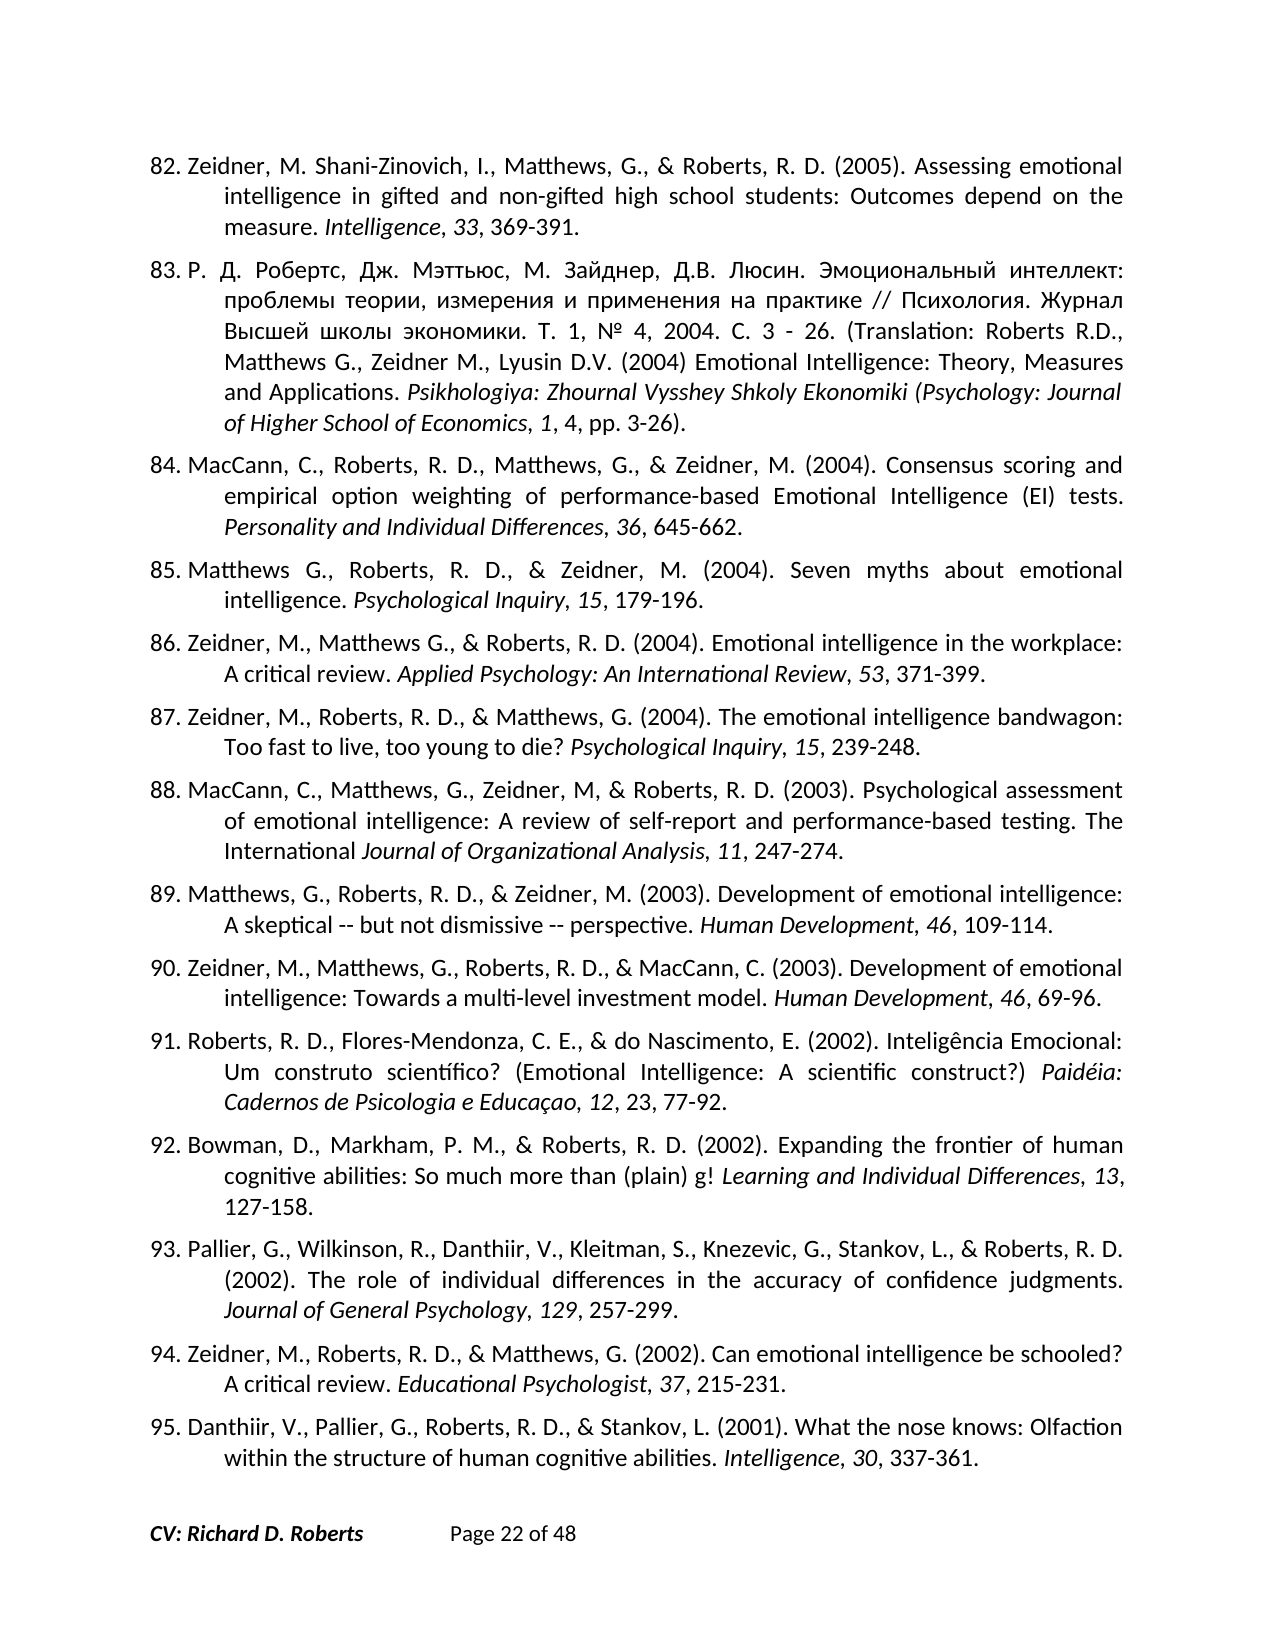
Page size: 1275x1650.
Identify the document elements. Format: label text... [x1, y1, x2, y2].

list Р. Д. Робертс, Дж. Мэттьюс, М. Зайднер, Д.В. Люсин. Эмоциональный интеллект: проблемы теории, измерения и применения на практике // Психология. Журнал Высшей школы экономики. Т. 1, № 4, 2004. С. 3 - 26. (Translation: Roberts R.D., Matthews G., Zeidner M., Lyusin D.V. (2004) Emotional Intelligence: Theory, Measures and Applications. Psikhologiya: Zhournal Vysshey Shkoly Ekonomiki (Psychology: Journal of Higher School of Economics, 1, 4, pp. 3-26). [150, 254, 1125, 437]
list Danthiir, V., Pallier, G., Roberts, R. D., & Stankov, L. (2001). What the nose knows: Olfaction within the structure of human cognitive abilities. Intelligence, 30, 337-361. [150, 1411, 1125, 1472]
list MacCann, C., Roberts, R. D., Matthews, G., & Zeidner, M. (2004). Consensus scoring and empirical option weighting of performance-based Emotional Intelligence (EI) tests. Personality and Individual Differences, 36, 645-662. [150, 450, 1125, 541]
list Bowman, D., Markham, P. M., & Roberts, R. D. (2002). Expanding the frontier of human cognitive abilities: So much more than (plain) g! Learning and Individual Differences, 13, 127-158. [150, 1129, 1125, 1221]
list Zeidner, M., Roberts, R. D., & Matthews, G. (2004). The emotional intelligence bandwagon: Too fast to live, too young to die? Psychological Inquiry, 15, 239-248. [150, 701, 1125, 762]
list Zeidner, M., Matthews G., & Roberts, R. D. (2004). Emotional intelligence in the workplace: A critical review. Applied Psychology: An International Review, 53, 371-399. [150, 627, 1125, 688]
list Matthews, G., Roberts, R. D., & Zeidner, M. (2003). Development of emotional intelligence: A skeptical -- but not dismissive -- perspective. Human Development, 46, 109-114. [150, 878, 1125, 939]
list Zeidner, M., Roberts, R. D., & Matthews, G. (2002). Can emotional intelligence be schooled? A critical review. Educational Psychologist, 37, 215-231. [150, 1338, 1125, 1399]
list MacCann, C., Matthews, G., Zeidner, M, & Roberts, R. D. (2003). Psychological assessment of emotional intelligence: A review of self-report and performance-based testing. The International Journal of Organizational Analysis, 11, 247-274. [150, 774, 1125, 866]
list Pallier, G., Wilkinson, R., Danthiir, V., Kleitman, S., Knezevic, G., Stankov, L., & Roberts, R. D. (2002). The role of individual differences in the accuracy of confidence judgments. Journal of General Psychology, 129, 257-299. [150, 1234, 1125, 1325]
list Roberts, R. D., Flores-Mendonza, C. E., & do Nascimento, E. (2002). Inteligência Emocional: Um construto scientífico? (Emotional Intelligence: A scientific construct?) Paidéia: Cadernos de Psicologia e Educaçao, 12, 23, 77-92. [150, 1026, 1125, 1117]
list Zeidner, M. Shani-Zinovich, I., Matthews, G., & Roberts, R. D. (2005). Assessing emotional intelligence in gifted and non-gifted high school students: Outcomes depend on the measure. Intelligence, 33, 369-391. [150, 150, 1125, 242]
list Zeidner, M., Matthews, G., Roberts, R. D., & MacCann, C. (2003). Development of emotional intelligence: Towards a multi-level investment model. Human Development, 46, 69-96. [150, 952, 1125, 1013]
list Matthews G., Roberts, R. D., & Zeidner, M. (2004). Seven myths about emotional intelligence. Psychological Inquiry, 15, 179-196. [150, 554, 1125, 615]
